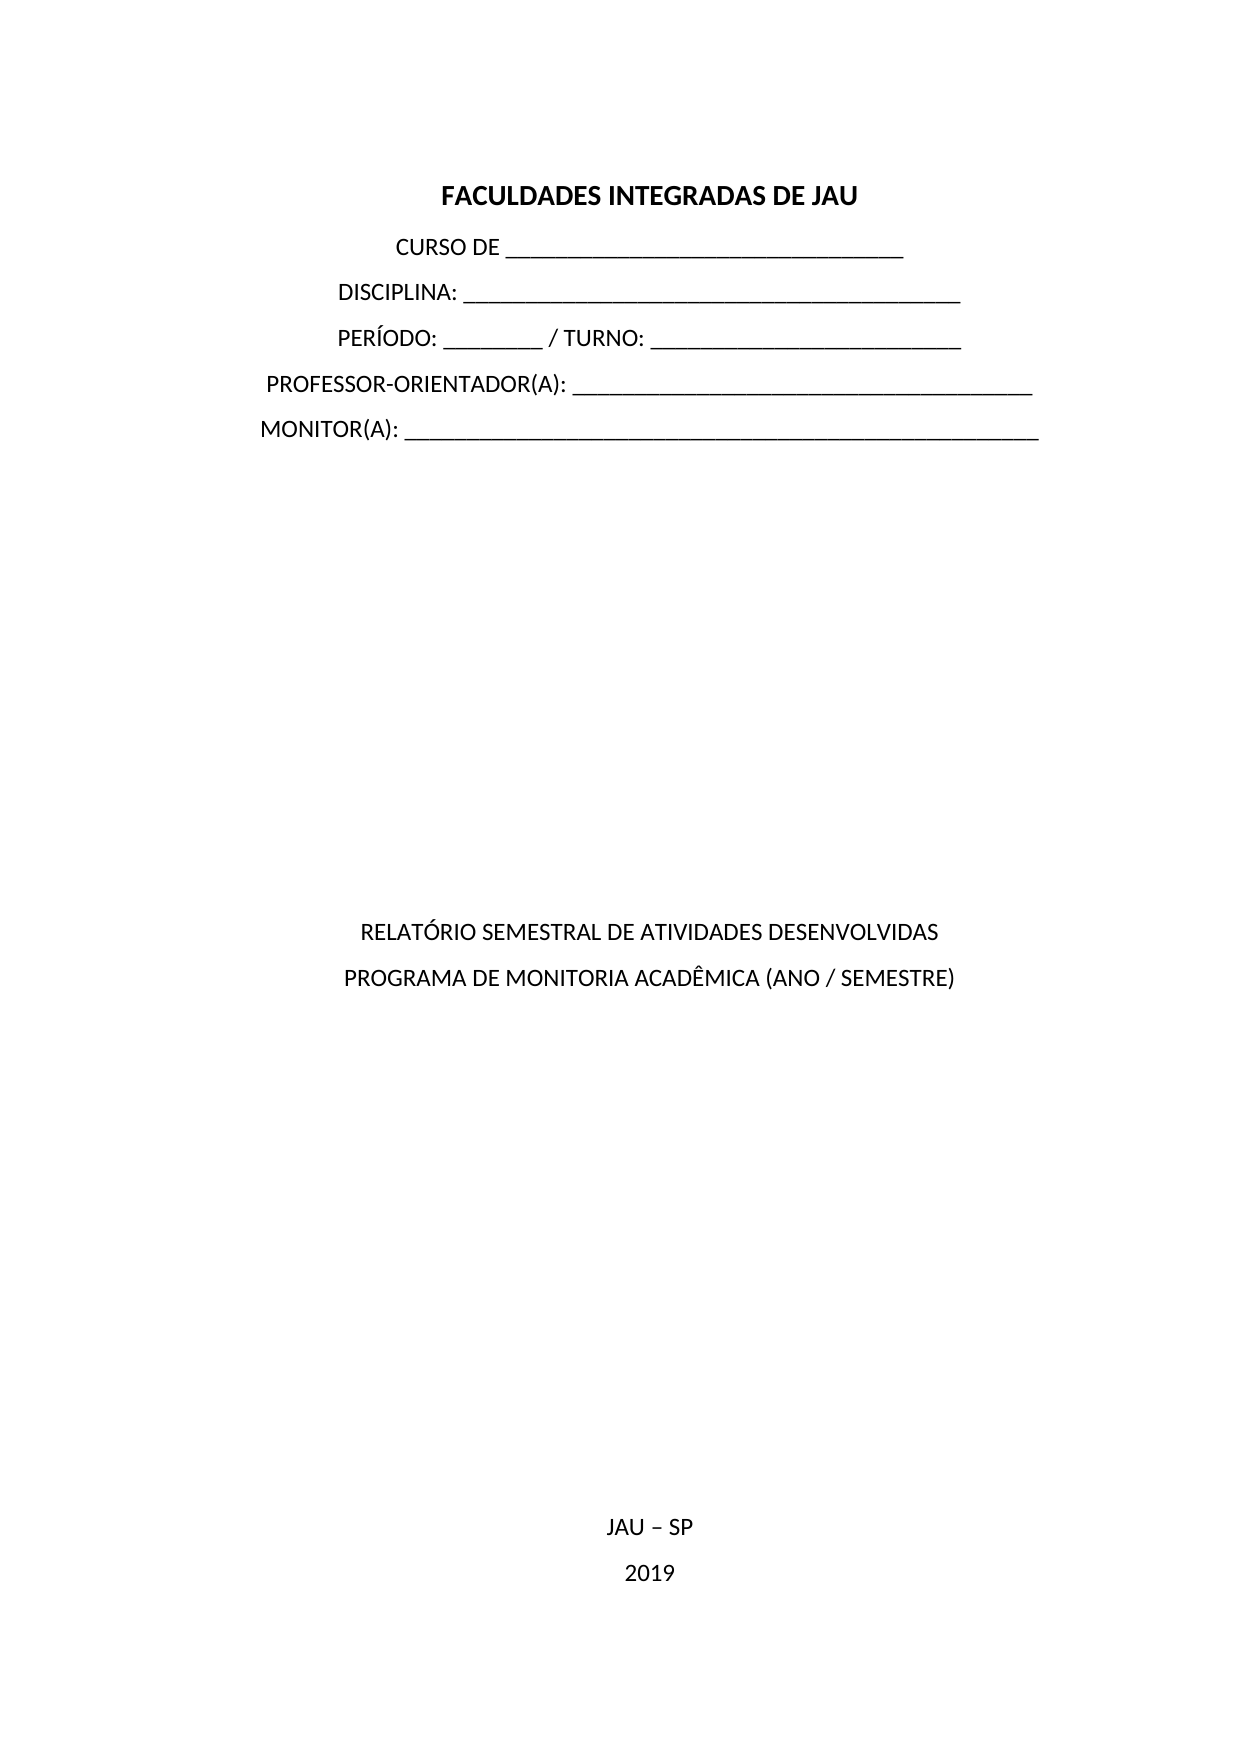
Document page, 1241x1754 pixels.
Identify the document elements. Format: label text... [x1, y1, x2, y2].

text FACULDADES INTEGRADAS DE JAU [177, 177, 1122, 213]
text CURSO DE ________________________________ [177, 231, 1122, 261]
text PROFESSOR-ORIENTADOR(A): _____________________________________ [177, 368, 1122, 398]
text PROGRAMA DE MONITORIA ACADÊMICA (ANO / SEMESTRE) [177, 962, 1122, 993]
text RELATÓRIO SEMESTRAL DE ATIVIDADES DESENVOLVIDAS [177, 917, 1122, 947]
text PERÍODO: ________ / TURNO: _________________________ [177, 322, 1122, 353]
text MONITOR(A): ___________________________________________________ [177, 413, 1122, 444]
text DISCIPLINA: ________________________________________ [177, 276, 1122, 307]
text 2019 [177, 1557, 1122, 1587]
text JAU – SP [177, 1511, 1122, 1542]
